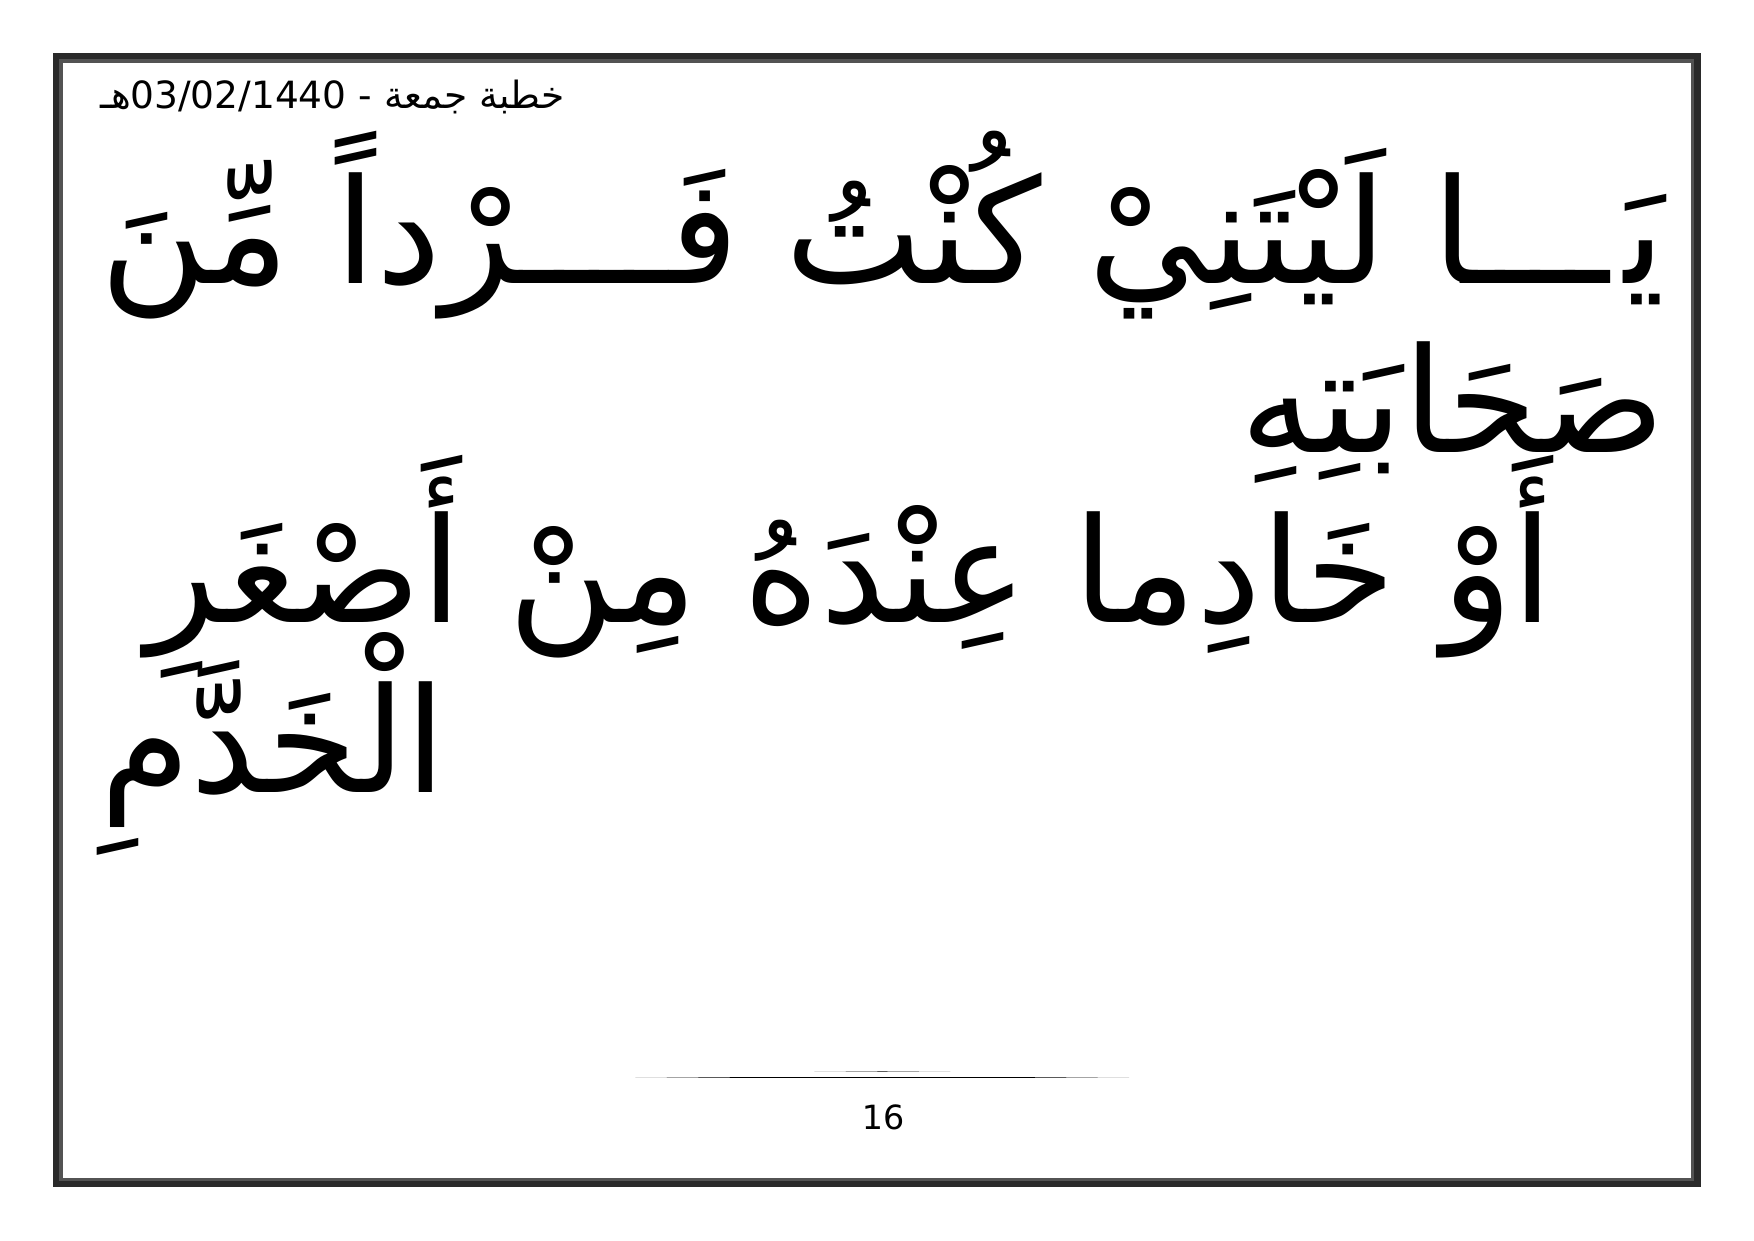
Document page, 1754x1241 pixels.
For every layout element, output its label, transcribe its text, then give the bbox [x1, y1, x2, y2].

text أَوْ خَادِما عِنْدَهُ مِنْ أَصْغَرِ الْخَدَّمِ [100, 487, 1665, 827]
text يَا لَيْتَنِيْ كُنْتُ فَرْداً مِّنَ صَحَابَتِهِ [100, 148, 1665, 487]
